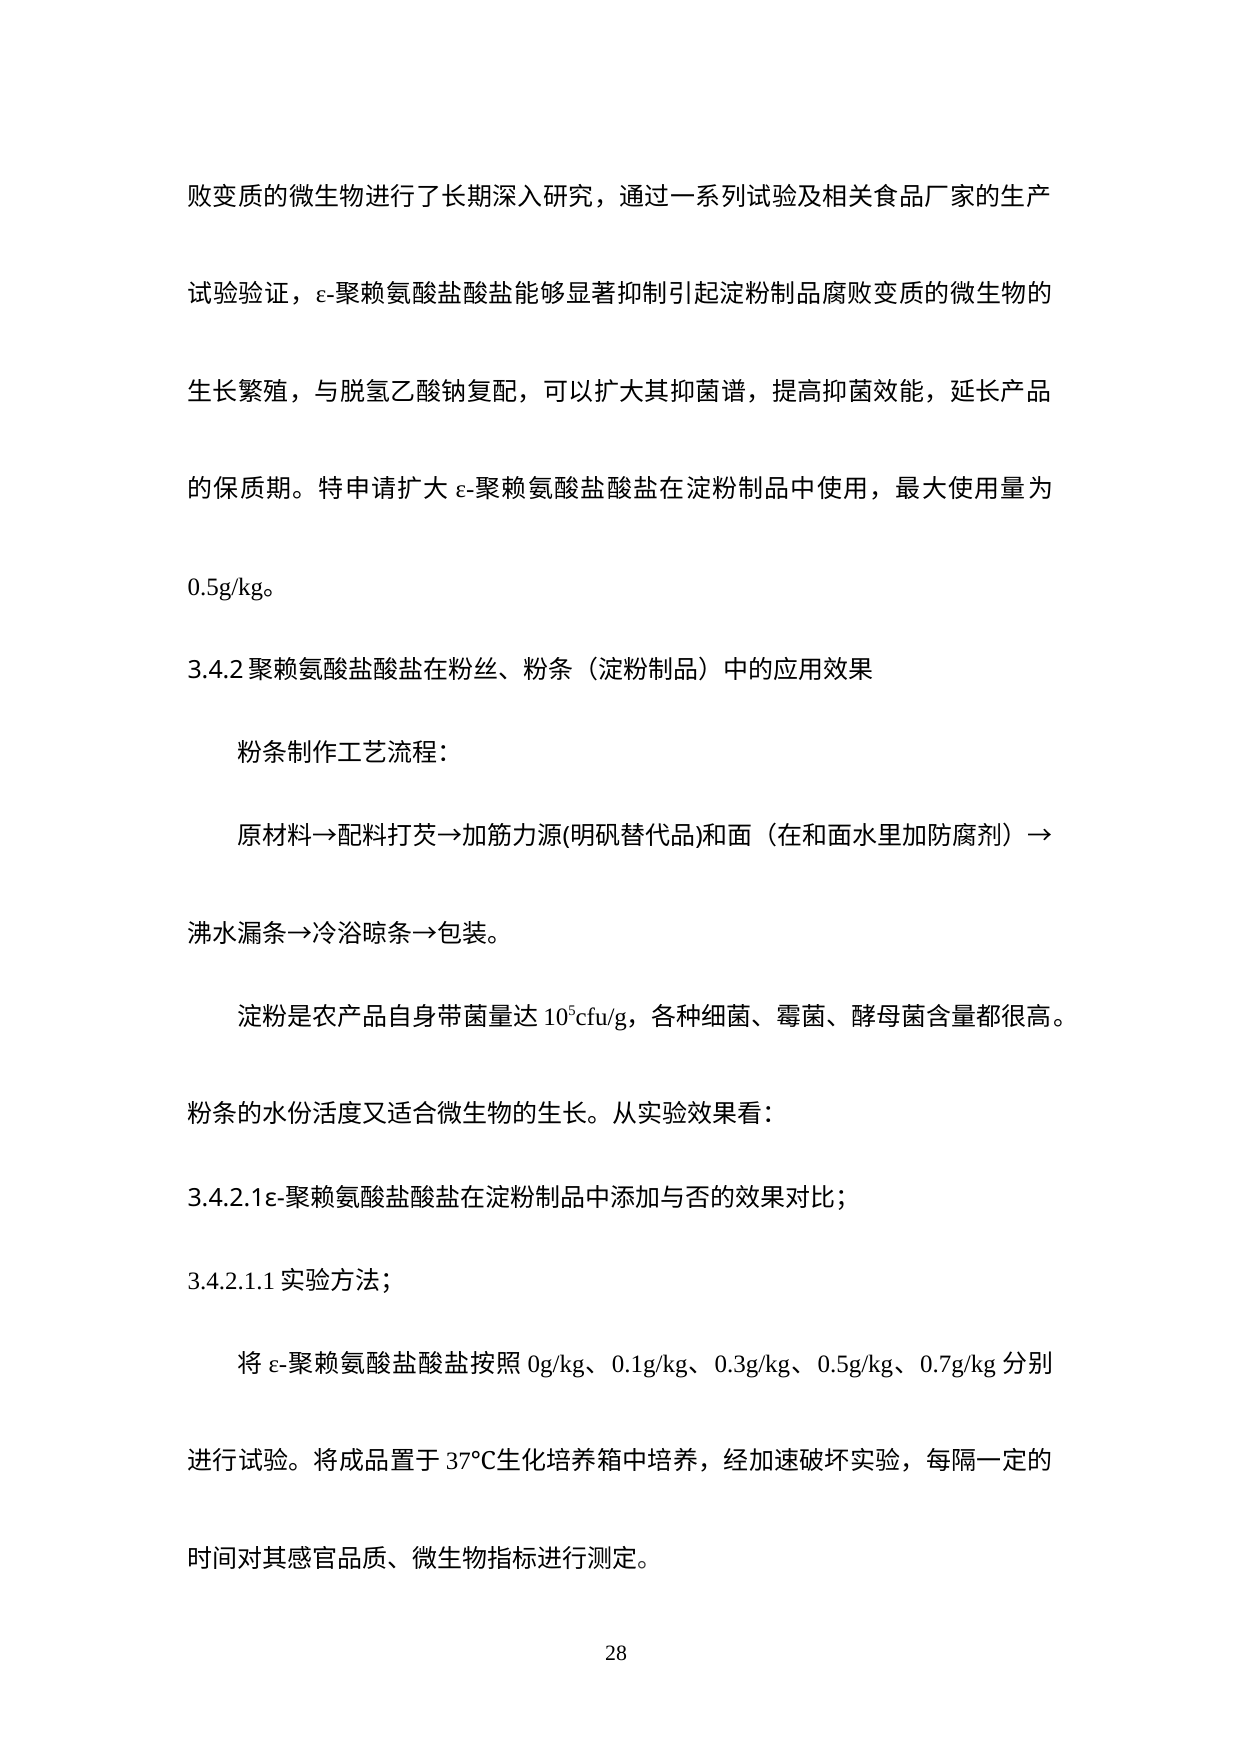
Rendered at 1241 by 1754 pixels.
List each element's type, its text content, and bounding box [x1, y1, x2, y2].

text 3.4.2.1.1实验方法； [187, 1246, 1053, 1311]
text 原材料→配料打芡→加筋力源(明矾替代品)和面（在和面水里加防腐剂）→沸水漏条→冷浴晾条→包装。 [187, 801, 1053, 964]
text 3.4.2聚赖氨酸盐酸盐在粉丝、粉条（淀粉制品）中的应用效果 [187, 635, 1053, 700]
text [187, 162, 1053, 617]
text 粉条制作工艺流程： [187, 718, 1053, 783]
text 淀粉是农产品自身带菌量达105cfu/g，各种细菌、霉菌、酵母菌含量都很高。粉条的水份活度又适合微生物的生长。从实验效果看： [187, 982, 1053, 1144]
text 将ε-聚赖氨酸盐酸盐按照0g/kg、0.1g/kg、0.3g/kg、0.5g/kg、0.7g/kg分别进行试验。将成品置于37℃生化培养箱中培养，经加速破坏实验，每隔一定的时间对其感官品质、微生物指标进行测定。 [187, 1329, 1053, 1589]
text 3.4.2.1ε-聚赖氨酸盐酸盐在淀粉制品中添加与否的效果对比； [187, 1163, 1053, 1228]
